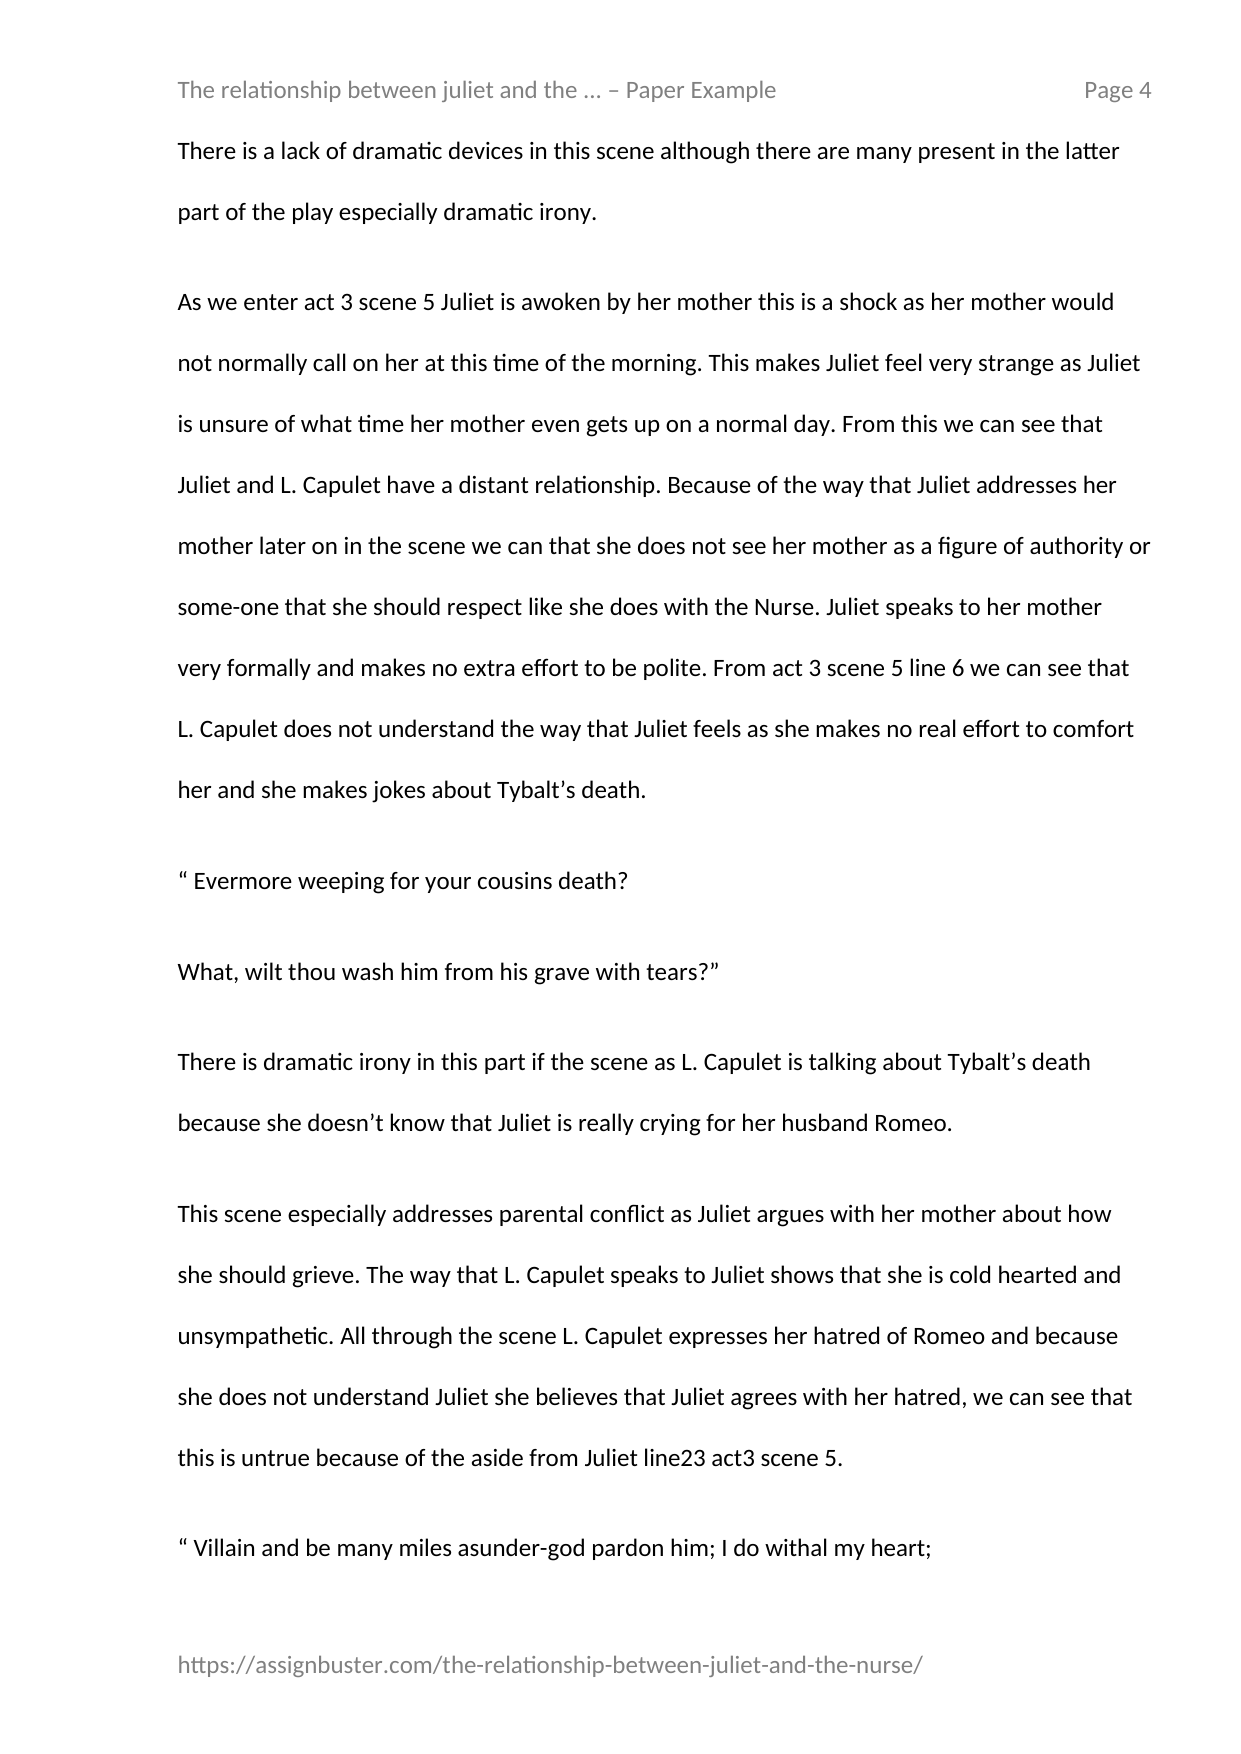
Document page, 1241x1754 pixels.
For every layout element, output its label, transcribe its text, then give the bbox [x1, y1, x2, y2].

text “ Evermore weeping for your cousins death? [177, 865, 1152, 896]
text What, wilt thou wash him from his grave with tears?” [177, 956, 1152, 986]
text “ Villain and be many miles asunder-god pardon him; I do withal my heart; [177, 1532, 1152, 1563]
text There is dramatic irony in this part if the scene as L. Capulet is talking about Tybalt’s death because she doesn’t know that Juliet is really crying for her husband Romeo. [177, 1046, 1152, 1138]
text This scene especially addresses parental conflict as Juliet argues with her mother about how she should grieve. The way that L. Capulet speaks to Juliet shows that she is cold hearted and unsympathetic. All through the scene L. Capulet expresses her hatred of Romeo and because she does not understand Juliet she believes that Juliet agrees with her hatred, we can see that this is untrue because of the aside from Juliet line23 act3 scene 5. [177, 1198, 1152, 1472]
text There is a lack of dramatic devices in this scene although there are many present in the latter part of the play especially dramatic irony. [177, 135, 1152, 226]
text As we enter act 3 scene 5 Juliet is awoken by her mother this is a shock as her mother would not normally call on her at this time of the morning. This makes Juliet feel very strange as Juliet is unsure of what time her mother even gets up on a normal day. From this we can see that Juliet and L. Capulet have a distant relationship. Because of the way that Juliet addresses her mother later on in the scene we can that she does not see her mother as a figure of authority or some-one that she should respect like she does with the Nurse. Juliet speaks to her mother very formally and makes no extra effort to be polite. From act 3 scene 5 line 6 we can see that L. Capulet does not understand the way that Juliet feels as she makes no real effort to comfort her and she makes jokes about Tybalt’s death. [177, 286, 1152, 805]
